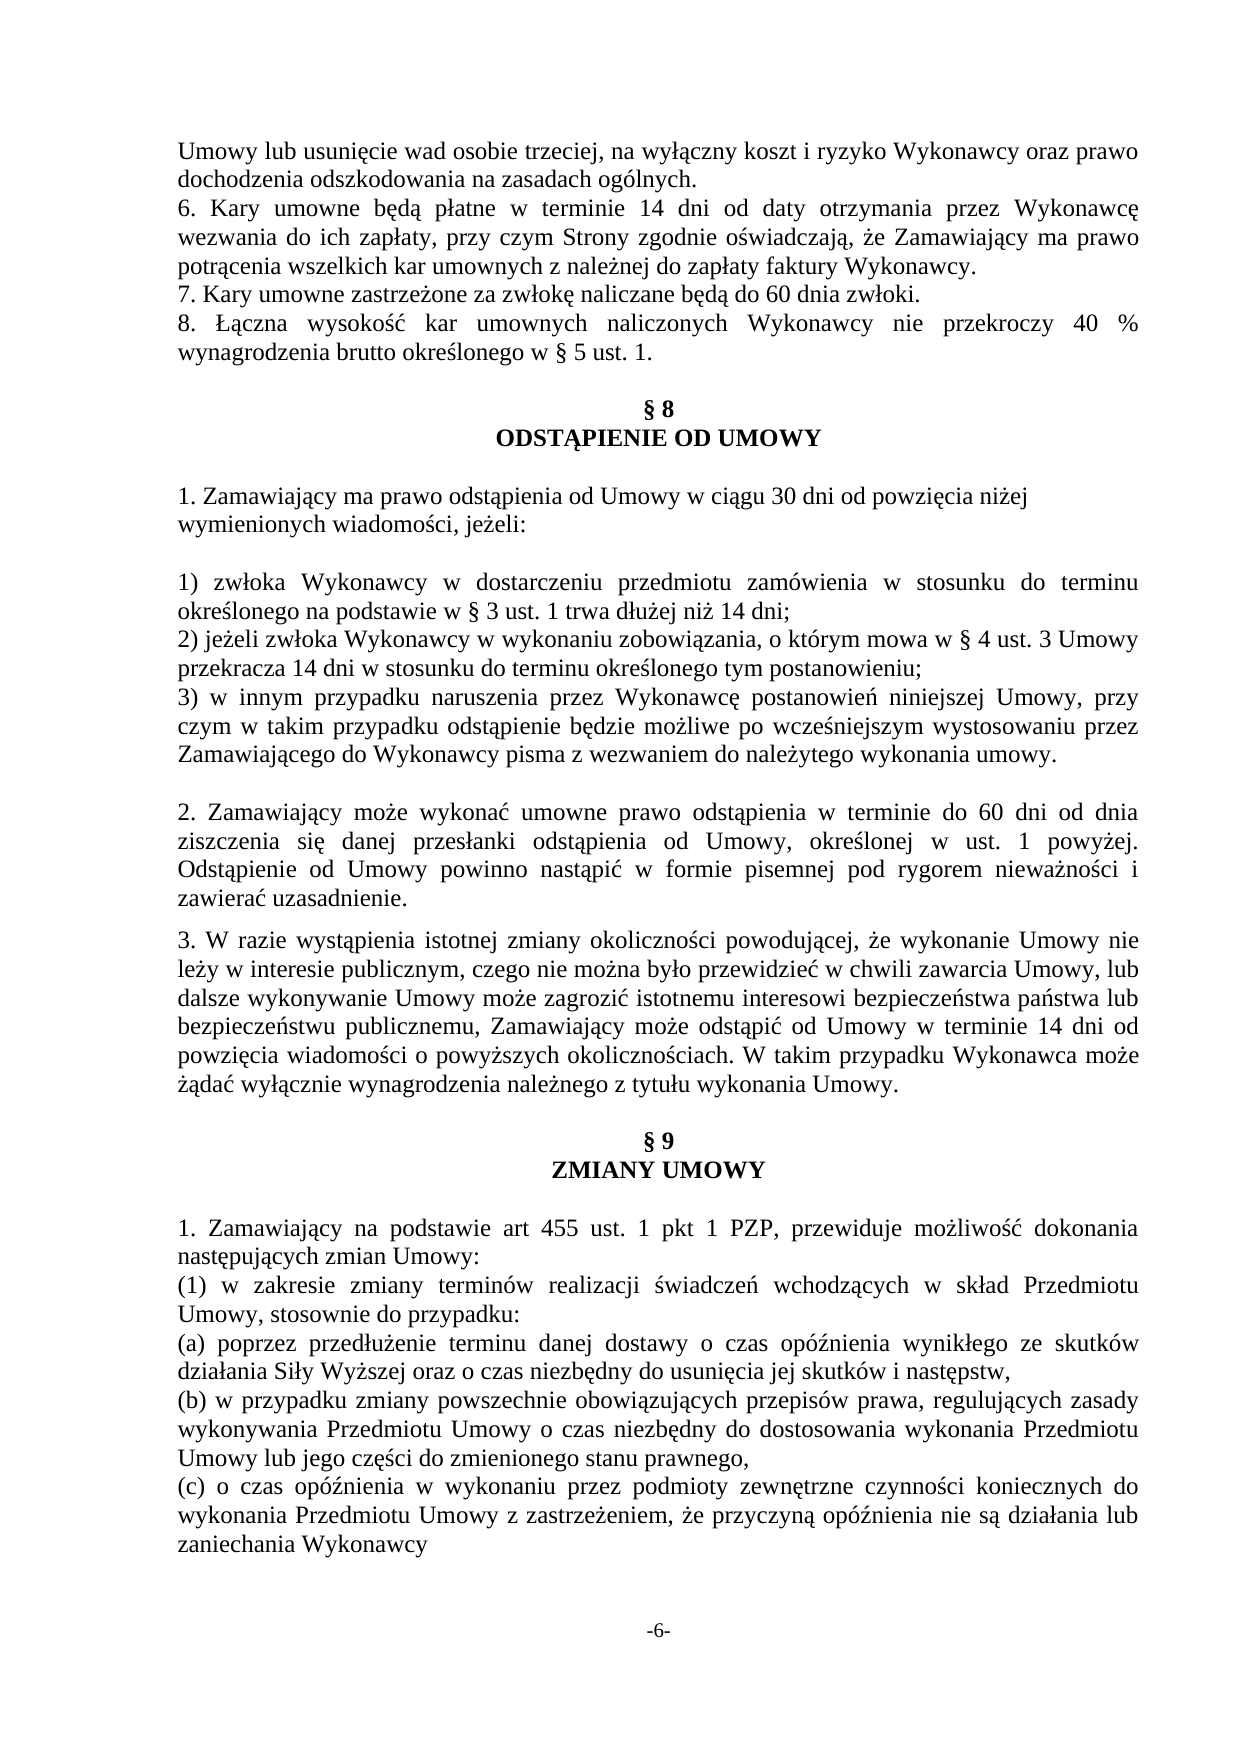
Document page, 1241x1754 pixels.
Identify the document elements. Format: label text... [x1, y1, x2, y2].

text 1. Zamawiający ma prawo odstąpienia od Umowy w ciągu 30 dni od powzięcia niżej wymienionych wiadomości, jeżeli: [177, 481, 1140, 538]
text 2. Zamawiający może wykonać umowne prawo odstąpienia w terminie do 60 dni od dnia ziszczenia się danej przesłanki odstąpienia od Umowy, określonej w ust. 1 powyżej. Odstąpienie od Umowy powinno nastąpić w formie pisemnej pod rygorem nieważności i zawierać uzasadnienie. [177, 797, 1140, 912]
text 1) zwłoka Wykonawcy w dostarczeniu przedmiotu zamówienia w stosunku do terminu określonego na podstawie w § 3 ust. 1 trwa dłużej niż 14 dni; [177, 567, 1140, 624]
text 6. Kary umowne będą płatne w terminie 14 dni od daty otrzymania przez Wykonawcę wezwania do ich zapłaty, przy czym Strony zgodnie oświadczają, że Zamawiający ma prawo potrącenia wszelkich kar umownych z należnej do zapłaty faktury Wykonawcy. [177, 193, 1140, 279]
text (c) o czas opóźnienia w wykonaniu przez podmioty zewnętrzne czynności koniecznych do wykonania Przedmiotu Umowy z zastrzeżeniem, że przyczyną opóźnienia nie są działania lub zaniechania Wykonawcy [177, 1471, 1140, 1558]
text Umowy lub usunięcie wad osobie trzeciej, na wyłączny koszt i ryzyko Wykonawcy oraz prawo dochodzenia odszkodowania na zasadach ogólnych. [177, 136, 1140, 193]
text 2) jeżeli zwłoka Wykonawcy w wykonaniu zobowiązania, o którym mowa w § 4 ust. 3 Umowy przekracza 14 dni w stosunku do terminu określonego tym postanowieniu; [177, 624, 1140, 682]
text 3) w innym przypadku naruszenia przez Wykonawcę postanowień niniejszej Umowy, przy czym w takim przypadku odstąpienie będzie możliwe po wcześniejszym wystosowaniu przez Zamawiającego do Wykonawcy pisma z wezwaniem do należytego wykonania umowy. [177, 682, 1140, 768]
text 8. Łączna wysokość kar umownych naliczonych Wykonawcy nie przekroczy 40 % wynagrodzenia brutto określonego w § 5 ust. 1. [177, 308, 1140, 366]
text (a) poprzez przedłużenie terminu danej dostawy o czas opóźnienia wynikłego ze skutków działania Siły Wyższej oraz o czas niezbędny do usunięcia jej skutków i następstw, [177, 1328, 1140, 1385]
text 1. Zamawiający na podstawie art 455 ust. 1 pkt 1 PZP, przewiduje możliwość dokonania następujących zmian Umowy: [177, 1213, 1140, 1270]
text 3. W razie wystąpienia istotnej zmiany okoliczności powodującej, że wykonanie Umowy nie leży w interesie publicznym, czego nie można było przewidzieć w chwili zawarcia Umowy, lub dalsze wykonywanie Umowy może zagrozić istotnemu interesowi bezpieczeństwa państwa lub bezpieczeństwu publicznemu, Zamawiający może odstąpić od Umowy w terminie 14 dni od powzięcia wiadomości o powyższych okolicznościach. W takim przypadku Wykonawca może żądać wyłącznie wynagrodzenia należnego z tytułu wykonania Umowy. [177, 925, 1140, 1098]
text § 8 [177, 394, 1140, 423]
text 7. Kary umowne zastrzeżone za zwłokę naliczane będą do 60 dnia zwłoki. [177, 279, 1140, 308]
text ODSTĄPIENIE OD UMOWY [177, 423, 1140, 452]
text ZMIANY UMOWY [177, 1155, 1140, 1184]
text (1) w zakresie zmiany terminów realizacji świadczeń wchodzących w skład Przedmiotu Umowy, stosownie do przypadku: [177, 1270, 1140, 1328]
text (b) w przypadku zmiany powszechnie obowiązujących przepisów prawa, regulujących zasady wykonywania Przedmiotu Umowy o czas niezbędny do dostosowania wykonania Przedmiotu Umowy lub jego części do zmienionego stanu prawnego, [177, 1385, 1140, 1471]
text § 9 [177, 1126, 1140, 1155]
